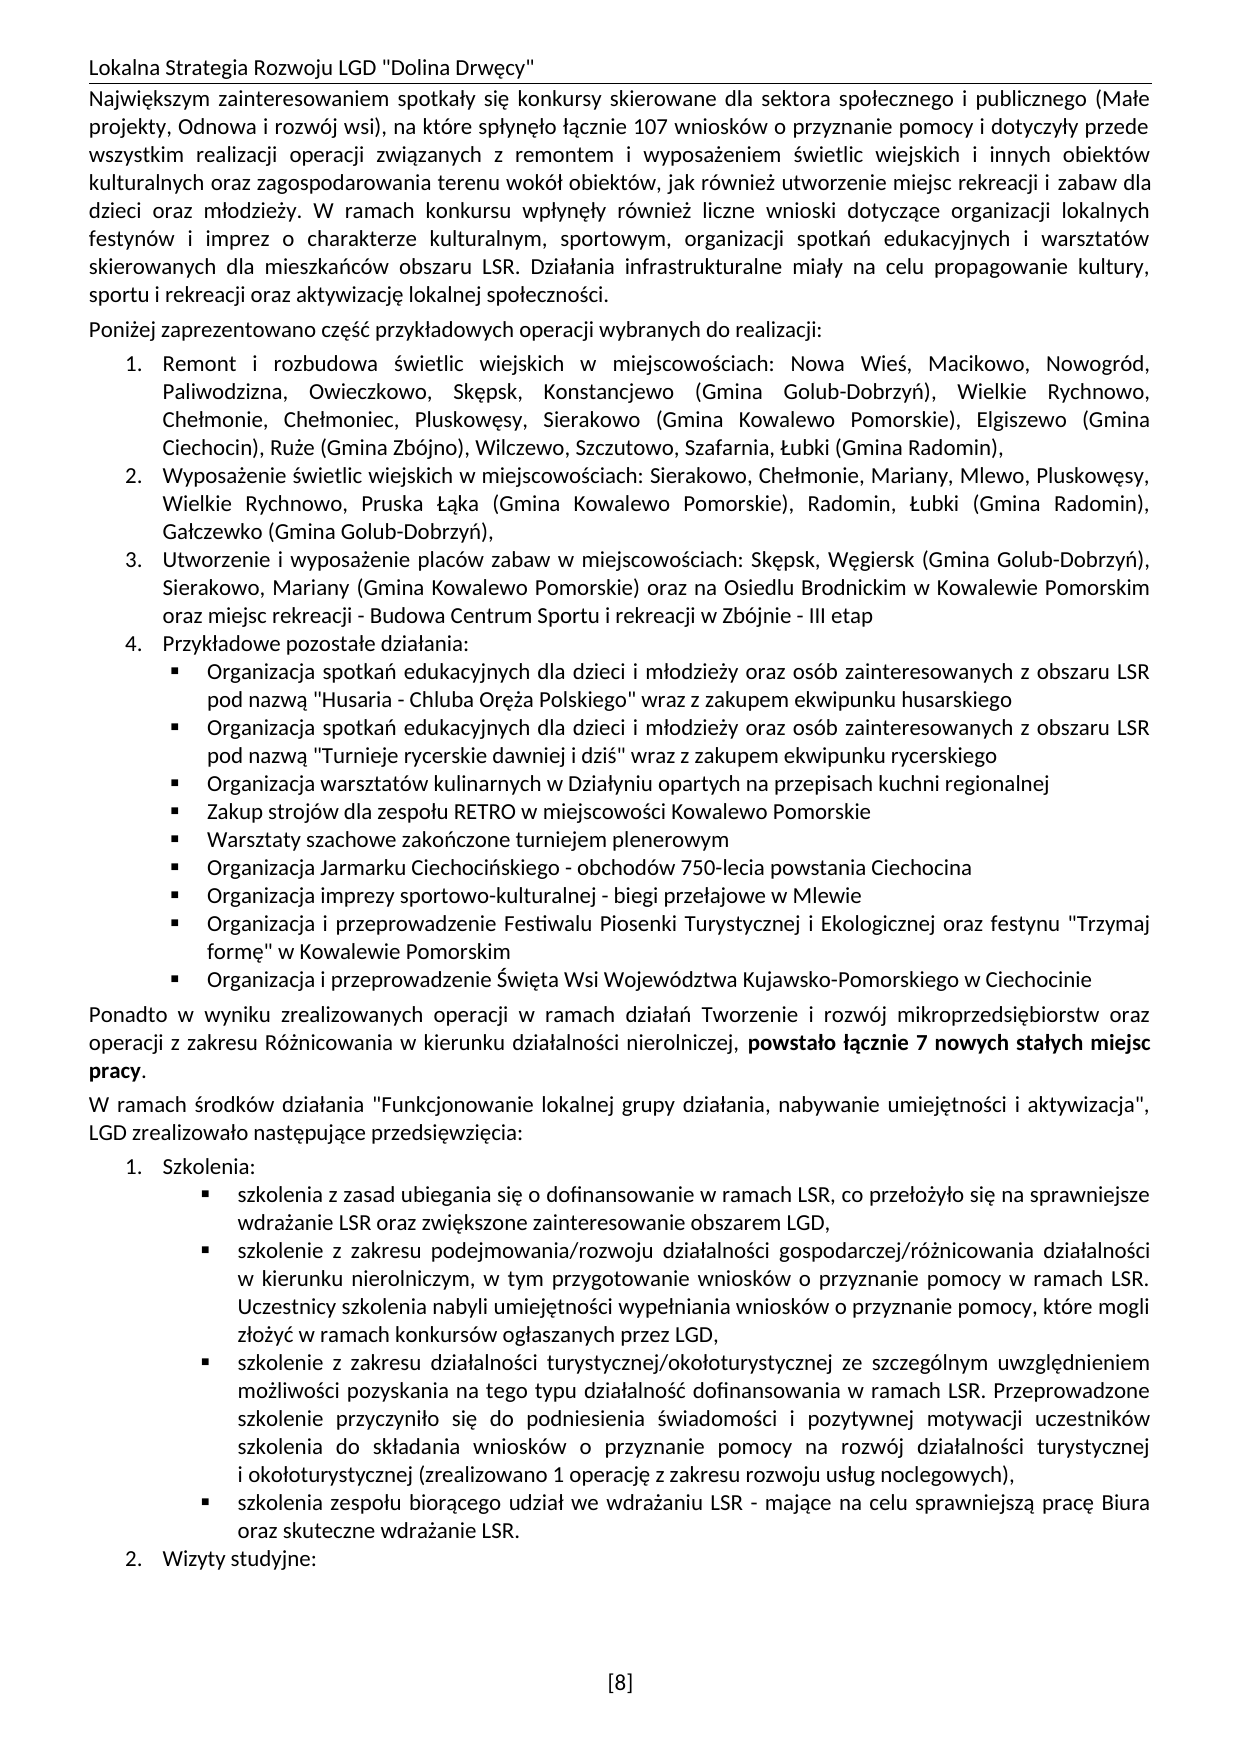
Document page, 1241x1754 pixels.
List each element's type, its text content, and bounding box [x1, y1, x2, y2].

list Wyposażenie świetlic wiejskich w miejscowościach: Sierakowo, Chełmonie, Mariany, Mlewo, Pluskowęsy, Wielkie Rychnowo, Pruska Łąka (Gmina Kowalewo Pomorskie), Radomin, Łubki (Gmina Radomin), Gałczewko (Gmina Golub-Dobrzyń), [125, 461, 1152, 545]
list Zakup strojów dla zespołu RETRO w miejscowości Kowalewo Pomorskie [169, 797, 1152, 825]
list Warsztaty szachowe zakończone turniejem plenerowym [169, 825, 1152, 853]
list Przykładowe pozostałe działania: [125, 629, 1152, 657]
list Organizacja warsztatów kulinarnych w Działyniu opartych na przepisach kuchni regionalnej [169, 769, 1152, 797]
list szkolenia z zasad ubiegania się o dofinansowanie w ramach LSR, co przełożyło się na sprawniejsze wdrażanie LSR oraz zwiększone zainteresowanie obszarem LGD, [200, 1180, 1152, 1236]
list Wizyty studyjne: [125, 1544, 1152, 1573]
list Organizacja imprezy sportowo-kulturalnej - biegi przełajowe w Mlewie [169, 881, 1152, 909]
list Szkolenia: [125, 1152, 1152, 1180]
list Utworzenie i wyposażenie placów zabaw w miejscowościach: Skępsk, Węgiersk (Gmina Golub-Dobrzyń), Sierakowo, Mariany (Gmina Kowalewo Pomorskie) oraz na Osiedlu Brodnickim w Kowalewie Pomorskim oraz miejsc rekreacji - Budowa Centrum Sportu i rekreacji w Zbójnie - III etap [125, 545, 1152, 629]
text Poniżej zaprezentowano część przykładowych operacji wybranych do realizacji: [89, 315, 1152, 343]
text Ponadto w wyniku zrealizowanych operacji w ramach działań Tworzenie i rozwój mikroprzedsiębiorstw oraz operacji z zakresu Różnicowania w kierunku działalności nierolniczej, powstało łącznie 7 nowych stałych miejsc pracy. [89, 1000, 1152, 1084]
list Organizacja spotkań edukacyjnych dla dzieci i młodzieży oraz osób zainteresowanych z obszaru LSR pod nazwą "Husaria - Chluba Oręża Polskiego" wraz z zakupem ekwipunku husarskiego [169, 657, 1152, 713]
text Największym zainteresowaniem spotkały się konkursy skierowane dla sektora społecznego i publicznego (Małe projekty, Odnowa i rozwój wsi), na które spłynęło łącznie 107 wniosków o przyznanie pomocy i dotyczyły przede wszystkim realizacji operacji związanych z remontem i wyposażeniem świetlic wiejskich i innych obiektów kulturalnych oraz zagospodarowania terenu wokół obiektów, jak również utworzenie miejsc rekreacji i zabaw dla dzieci oraz młodzieży. W ramach konkursu wpłynęły również liczne wnioski dotyczące organizacji lokalnych festynów i imprez o charakterze kulturalnym, sportowym, organizacji spotkań edukacyjnych i warsztatów skierowanych dla mieszkańców obszaru LSR. Działania infrastrukturalne miały na celu propagowanie kultury, sportu i rekreacji oraz aktywizację lokalnej społeczności. [89, 84, 1152, 308]
list Organizacja i przeprowadzenie Festiwalu Piosenki Turystycznej i Ekologicznej oraz festynu "Trzymaj formę" w Kowalewie Pomorskim [169, 909, 1152, 965]
list szkolenie z zakresu działalności turystycznej/okołoturystycznej ze szczególnym uwzględnieniem możliwości pozyskania na tego typu działalność dofinansowania w ramach LSR. Przeprowadzone szkolenie przyczyniło się do podniesienia świadomości i pozytywnej motywacji uczestników szkolenia do składania wniosków o przyznanie pomocy na rozwój działalności turystycznej i okołoturystycznej (zrealizowano 1 operację z zakresu rozwoju usług noclegowych), [200, 1348, 1152, 1488]
list Organizacja spotkań edukacyjnych dla dzieci i młodzieży oraz osób zainteresowanych z obszaru LSR pod nazwą "Turnieje rycerskie dawniej i dziś" wraz z zakupem ekwipunku rycerskiego [169, 713, 1152, 769]
list Organizacja i przeprowadzenie Święta Wsi Województwa Kujawsko-Pomorskiego w Ciechocinie [169, 965, 1152, 993]
list Organizacja Jarmarku Ciechocińskiego - obchodów 750-lecia powstania Ciechocina [169, 853, 1152, 881]
list Remont i rozbudowa świetlic wiejskich w miejscowościach: Nowa Wieś, Macikowo, Nowogród, Paliwodzizna, Owieczkowo, Skępsk, Konstancjewo (Gmina Golub-Dobrzyń), Wielkie Rychnowo, Chełmonie, Chełmoniec, Pluskowęsy, Sierakowo (Gmina Kowalewo Pomorskie), Elgiszewo (Gmina Ciechocin), Ruże (Gmina Zbójno), Wilczewo, Szczutowo, Szafarnia, Łubki (Gmina Radomin), [125, 349, 1152, 461]
list szkolenie z zakresu podejmowania/rozwoju działalności gospodarczej/różnicowania działalności w kierunku nierolniczym, w tym przygotowanie wniosków o przyznanie pomocy w ramach LSR. Uczestnicy szkolenia nabyli umiejętności wypełniania wniosków o przyznanie pomocy, które mogli złożyć w ramach konkursów ogłaszanych przez LGD, [200, 1236, 1152, 1348]
text W ramach środków działania "Funkcjonowanie lokalnej grupy działania, nabywanie umiejętności i aktywizacja", LGD zrealizowało następujące przedsięwzięcia: [89, 1090, 1152, 1146]
list szkolenia zespołu biorącego udział we wdrażaniu LSR - mające na celu sprawniejszą pracę Biura oraz skuteczne wdrażanie LSR. [200, 1488, 1152, 1544]
